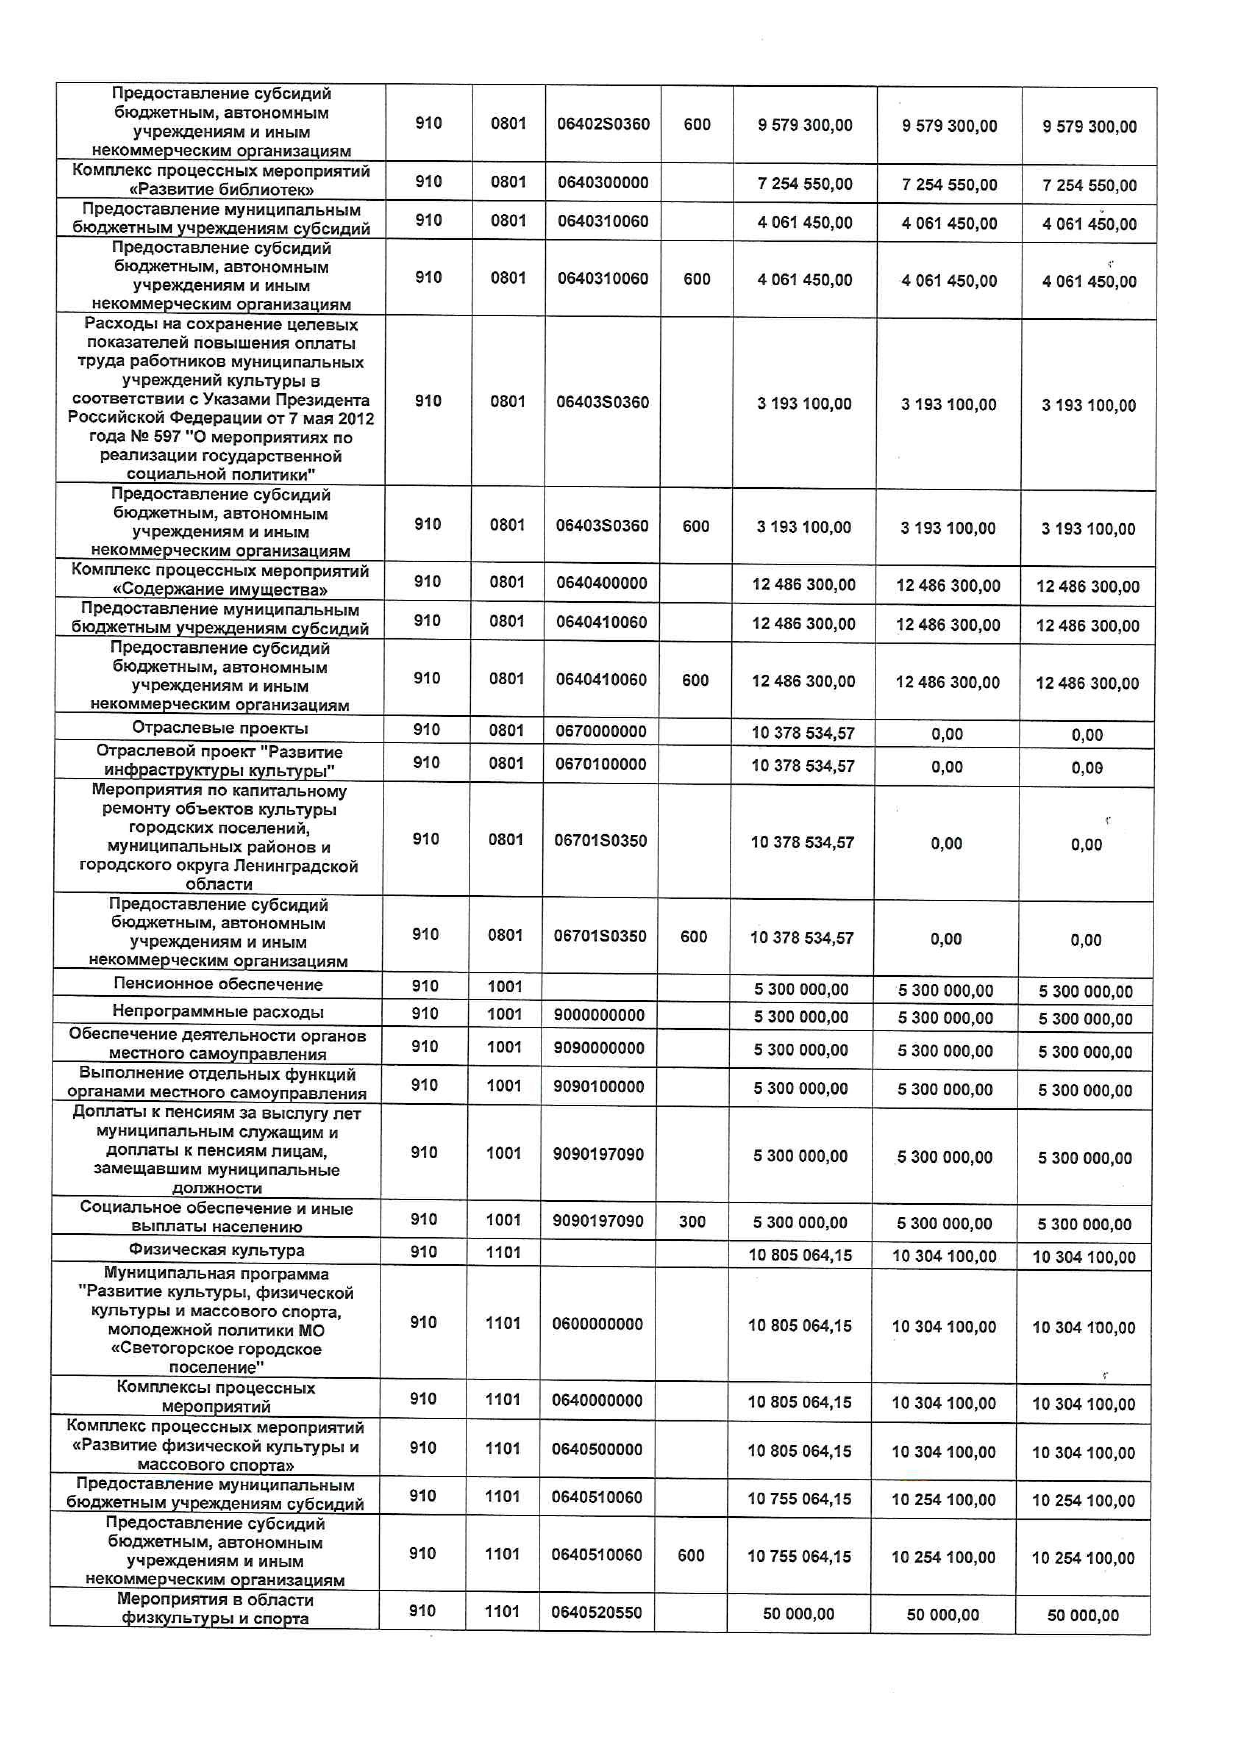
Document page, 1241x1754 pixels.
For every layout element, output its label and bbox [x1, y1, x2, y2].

picture [47, 35, 1159, 1693]
